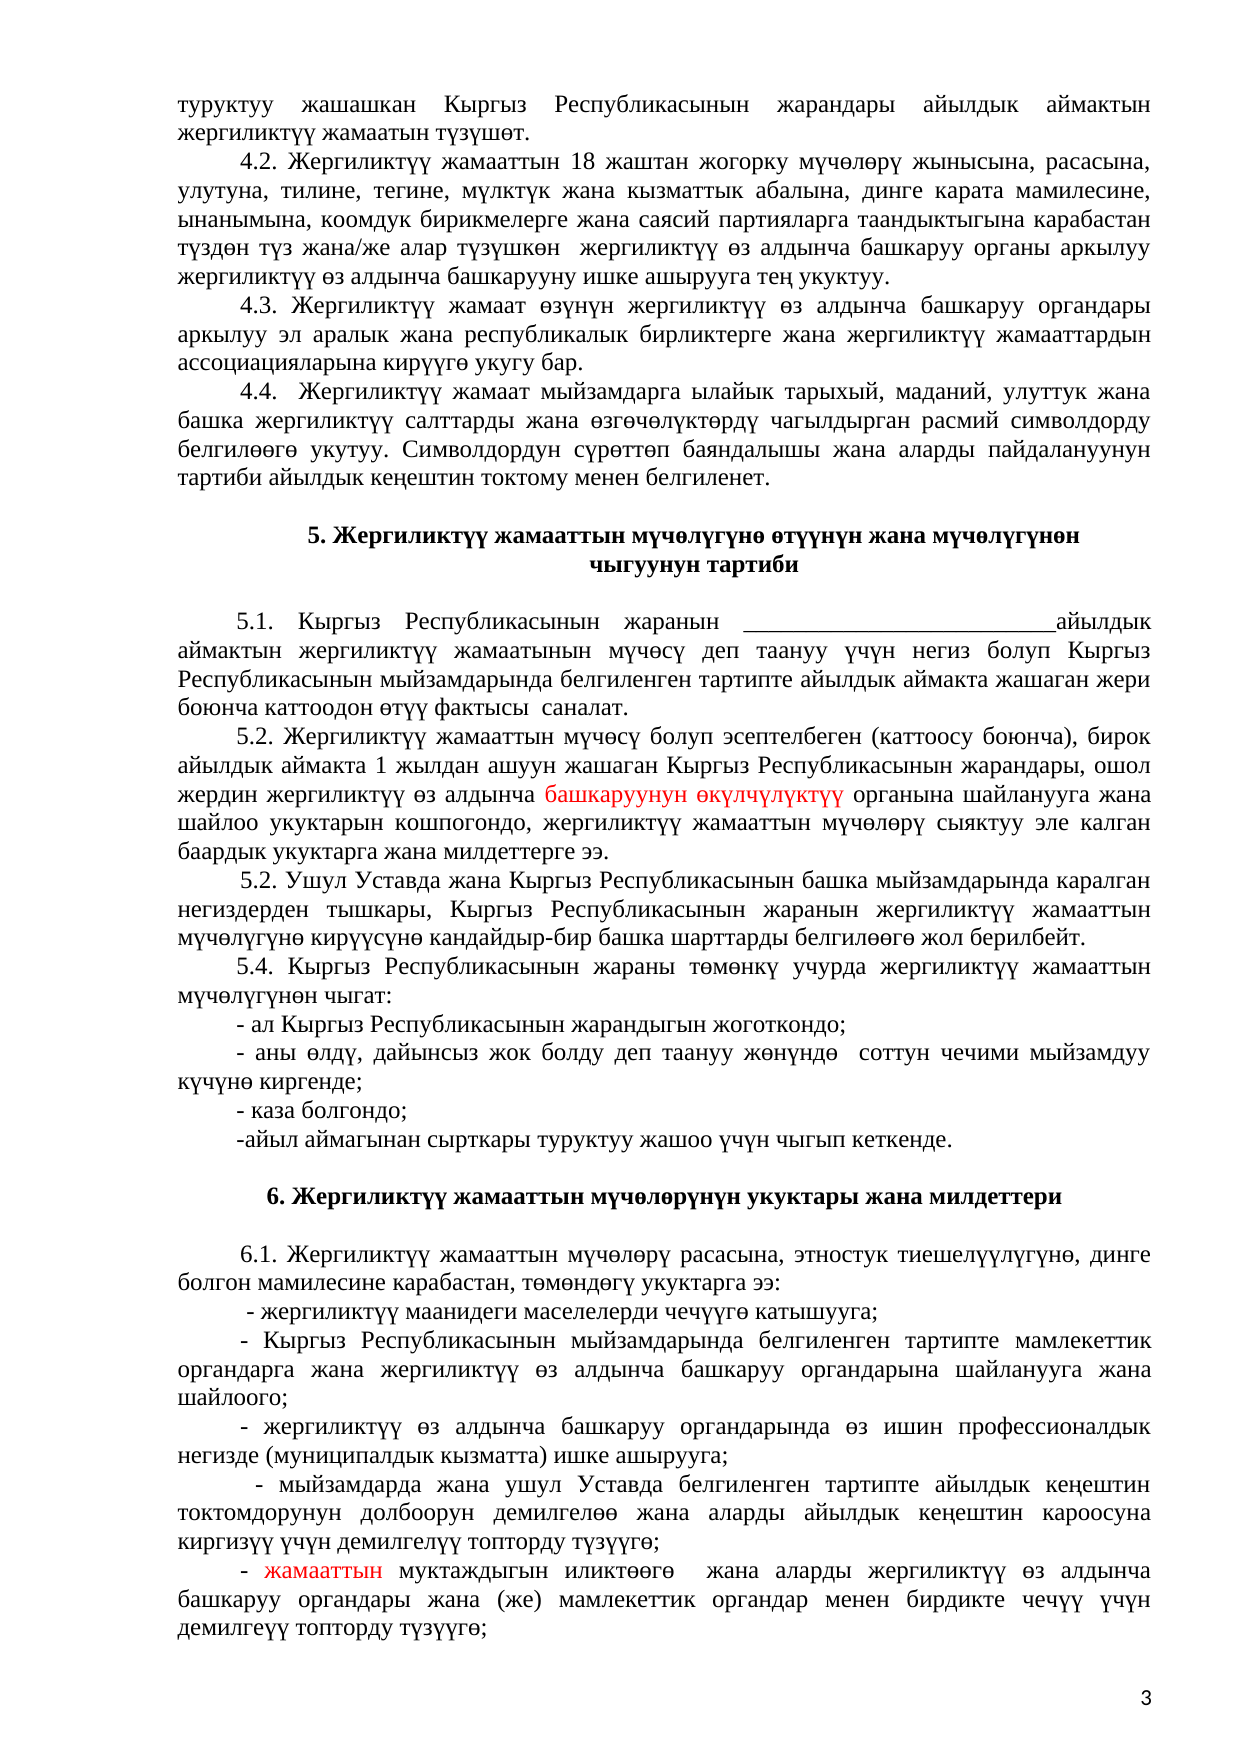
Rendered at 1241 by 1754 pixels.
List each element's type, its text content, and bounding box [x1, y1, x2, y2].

text 4.4. Жергиликтүү жамаат мыйзамдарга ылайык тарыхый, маданий, улуттук жана башка жергиликтүү салттарды жана өзгөчөлүктөрдү чагылдырган расмий символдорду белгилөөгө укутуу. Символдордун сүрөттөп баяндалышы жана аларды пайдалануунун тартиби айылдык кеңештин токтому менен белгиленет. [177, 376, 1152, 491]
text - жамааттын муктаждыгын иликтөөгө жана аларды жергиликтүү өз алдынча башкаруу органдары жана (же) мамлекеттик органдар менен бирдикте чечүү үчүн демилгеүү топторду түзүүгө; [177, 1555, 1152, 1641]
text - каза болгондо; [177, 1095, 1152, 1124]
text 4.2. Жергиликтүү жамааттын 18 жаштан жогорку мүчөлөрү жынысына, расасына, улутуна, тилине, тегине, мүлктүк жана кызматтык абалына, динге карата мамилесине, ынанымына, коомдук бирикмелерге жана саясий партияларга таандыктыгына карабастан түздөн түз жана/же алар түзүшкөн жергиликтүү өз алдынча башкаруу органы аркылуу жергиликтүү өз алдынча башкарууну ишке ашырууга тең укуктуу. [177, 146, 1152, 290]
text - жергиликтүү өз алдынча башкаруу органдарында өз ишин профессионалдык негизде (муниципалдык кызматта) ишке ашырууга; [177, 1411, 1152, 1469]
text 5.1. Кыргыз Республикасынын жаранын _________________________айылдык аймактын жергиликтүү жамаатынын мүчөсү деп таануу үчүн негиз болуп Кыргыз Республикасынын мыйзамдарында белгиленген тартипте айылдык аймакта жашаган жери боюнча каттоодон өтүү фактысы саналат. [177, 606, 1152, 721]
text 6.1. Жергиликтүү жамааттын мүчөлөрү расасына, этностук тиешелүүлүгүнө, динге болгон мамилесине карабастан, төмөндөгү укуктарга ээ: [177, 1239, 1152, 1296]
text -айыл аймагынан сырткары туруктуу жашоо үчүн чыгып кеткенде. [177, 1124, 1152, 1152]
text 6. Жергиликтүү жамааттын мүчөлөрүнүн укуктары жана милдеттери [177, 1181, 1152, 1210]
text - аны өлдү, дайынсыз жок болду деп таануу жөнүндө соттун чечими мыйзамдуу күчүнө киргенде; [177, 1037, 1152, 1095]
text 5.2. Ушул Уставда жана Кыргыз Республикасынын башка мыйзамдарында каралган негиздерден тышкары, Кыргыз Республикасынын жаранын жергиликтүү жамааттын мүчөлүгүнө кирүүсүнө кандайдыр-бир башка шарттарды белгилөөгө жол берилбейт. [177, 865, 1152, 951]
text 5.4. Кыргыз Республикасынын жараны төмөнкү учурда жергиликтүү жамааттын мүчөлүгүнөн чыгат: [177, 951, 1152, 1009]
text 4.3. Жергиликтүү жамаат өзүнүн жергиликтүү өз алдынча башкаруу органдары аркылуу эл аралык жана республикалык бирликтерге жана жергиликтүү жамааттардын ассоциацияларына кирүүгө укугу бар. [177, 290, 1152, 376]
text - жергиликтүү маанидеги маселелерди чечүүгө катышууга; [177, 1296, 1152, 1325]
text 5. Жергиликтүү жамааттын мүчөлүгүнө өтүүнүн жана мүчөлүгүнөн [177, 520, 1152, 549]
text - мыйзамдарда жана ушул Уставда белгиленген тартипте айылдык кеңештин токтомдорунун долбоорун демилгелөө жана аларды айылдык кеңештин кароосуна киргизүү үчүн демилгелүү топторду түзүүгө; [177, 1469, 1152, 1555]
text - Кыргыз Республикасынын мыйзамдарында белгиленген тартипте мамлекеттик органдарга жана жергиликтүү өз алдынча башкаруу органдарына шайланууга жана шайлоого; [177, 1325, 1152, 1411]
text - ал Кыргыз Республикасынын жарандыгын жоготкондо; [177, 1009, 1152, 1037]
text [177, 89, 1152, 146]
text 5.2. Жергиликтүү жамааттын мүчөсү болуп эcептелбеген (каттоосу боюнча), бирок айылдык аймакта 1 жылдан ашуун жашаган Кыргыз Республикасынын жарандары, ошол жердин жергиликтүү өз алдынча башкаруунун өкүлчүлүктүү органына шайланууга жана шайлоо укуктарын кошпогондо, жергиликтүү жамааттын мүчөлөрү сыяктуу эле калган баардык укуктарга жана милдеттерге ээ. [177, 721, 1152, 865]
text чыгуунун тартиби [177, 549, 1152, 577]
